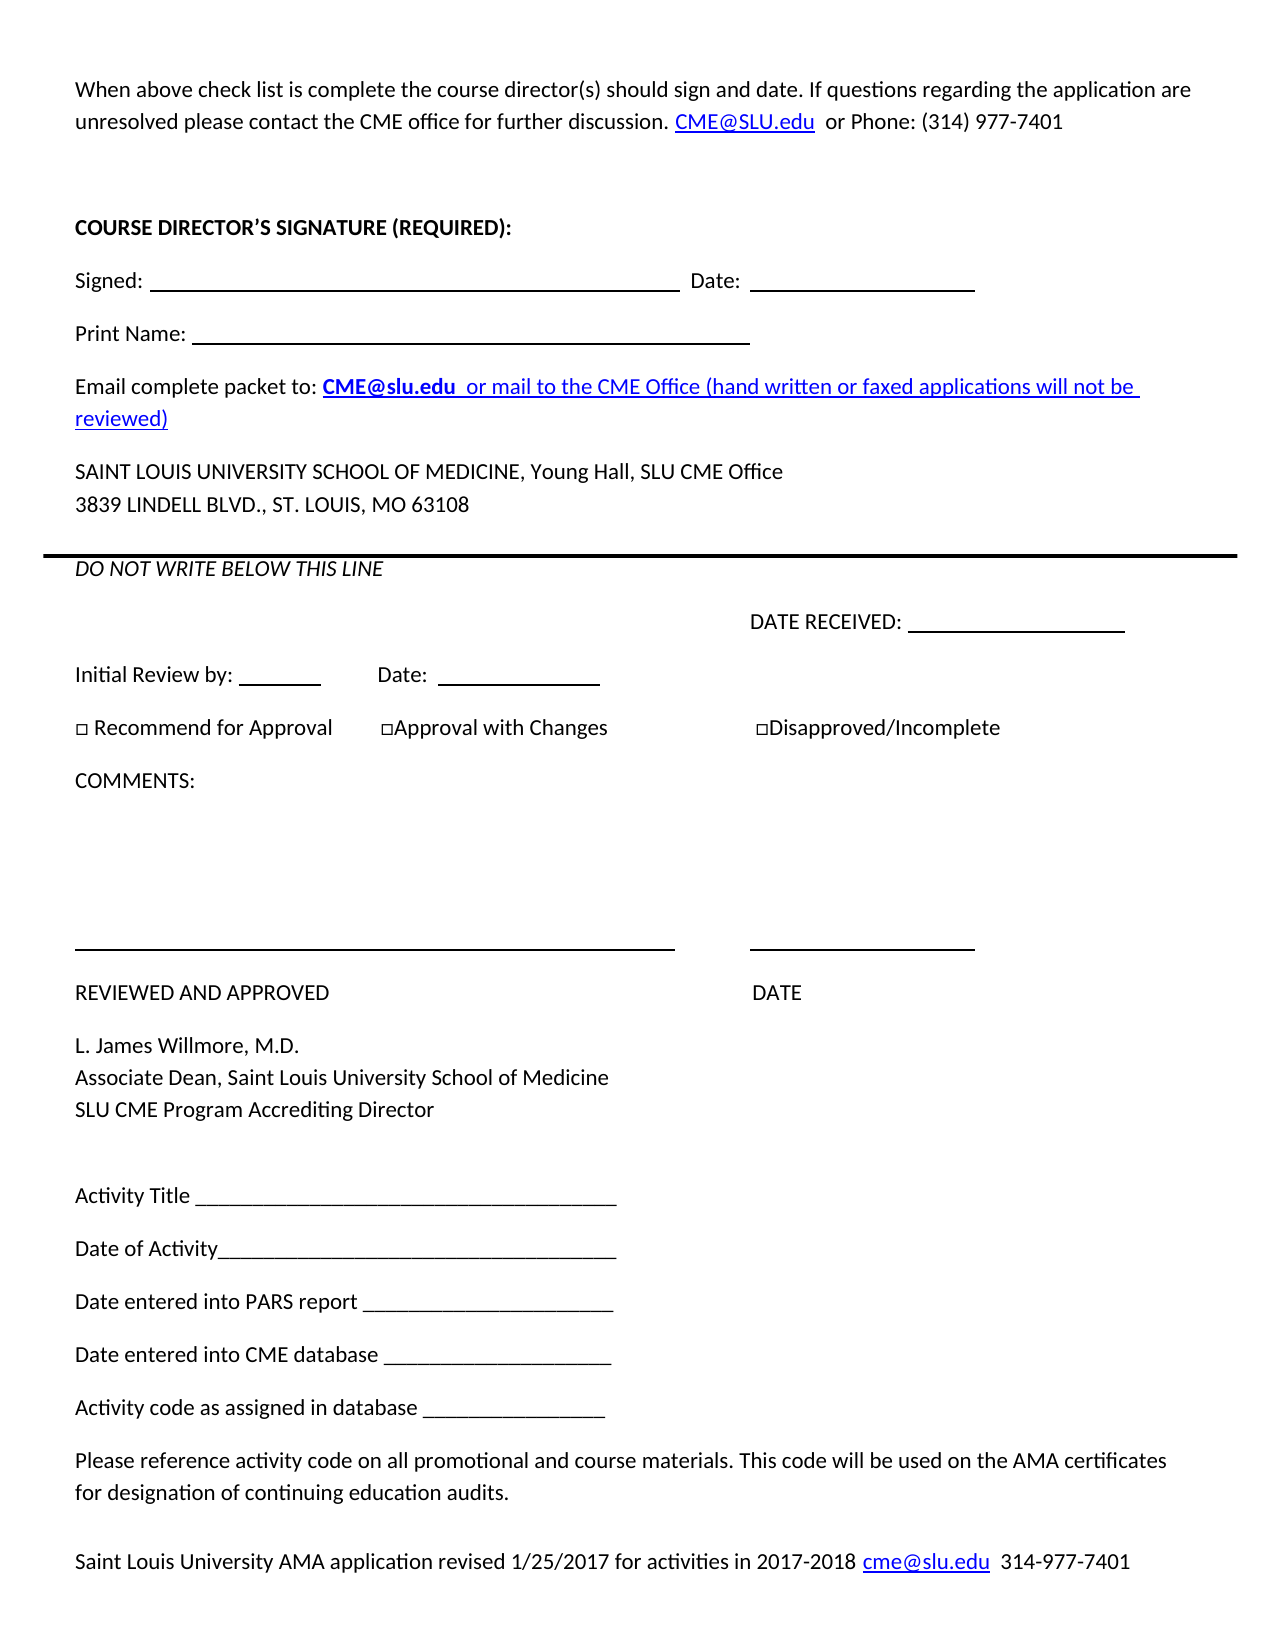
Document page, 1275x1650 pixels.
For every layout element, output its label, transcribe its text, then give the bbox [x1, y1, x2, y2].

text COURSE DIRECTOR’S SIGNATURE (REQUIRED): [75, 213, 1200, 241]
text Date entered into CME database ____________________ [75, 1340, 1200, 1368]
text Activity Title _____________________________________ [75, 1181, 1200, 1209]
text Date of Activity___________________________________ [75, 1234, 1200, 1262]
text 3839 LINDELL BLVD., ST. LOUIS, MO 63108 [75, 490, 1200, 518]
text L. James Willmore, M.D. [75, 1031, 1200, 1059]
text SAINT LOUIS UNIVERSITY SCHOOL OF MEDICINE, Young Hall, SLU CME Office [75, 457, 1200, 486]
text Initial Review by: Date: [75, 660, 1200, 688]
text Signed: Date: [75, 266, 1200, 294]
text Activity code as assigned in database ________________ [75, 1393, 1200, 1421]
text REVIEWED AND APPROVED DATE [75, 978, 1200, 1006]
text □ Recommend for Approval □Approval with Changes □Disapproved/Incomplete [75, 713, 1200, 741]
text Date entered into PARS report ______________________ [75, 1287, 1200, 1315]
text Please reference activity code on all promotional and course materials. This code will be used on the AMA certificates for designation of continuing education audits. [75, 1446, 1200, 1506]
text COMMENTS: [75, 766, 1200, 794]
text SLU CME Program Accrediting Director [75, 1096, 1200, 1124]
text Email complete packet to: CME@slu.edu or mail to the CME Office (hand written or faxed applications will not be reviewed) [75, 372, 1200, 432]
text DATE RECEIVED: [675, 607, 1200, 635]
text Print Name: [75, 319, 1200, 347]
text Associate Dean, Saint Louis University School of Medicine [75, 1063, 1200, 1091]
text When above check list is complete the course director(s) should sign and date. If questions regarding the application are unresolved please contact the CME office for further discussion. CME@SLU.edu or Phone: (314) 977-7401 [75, 75, 1200, 135]
text DO NOT WRITE BELOW THIS LINE [75, 554, 1200, 582]
